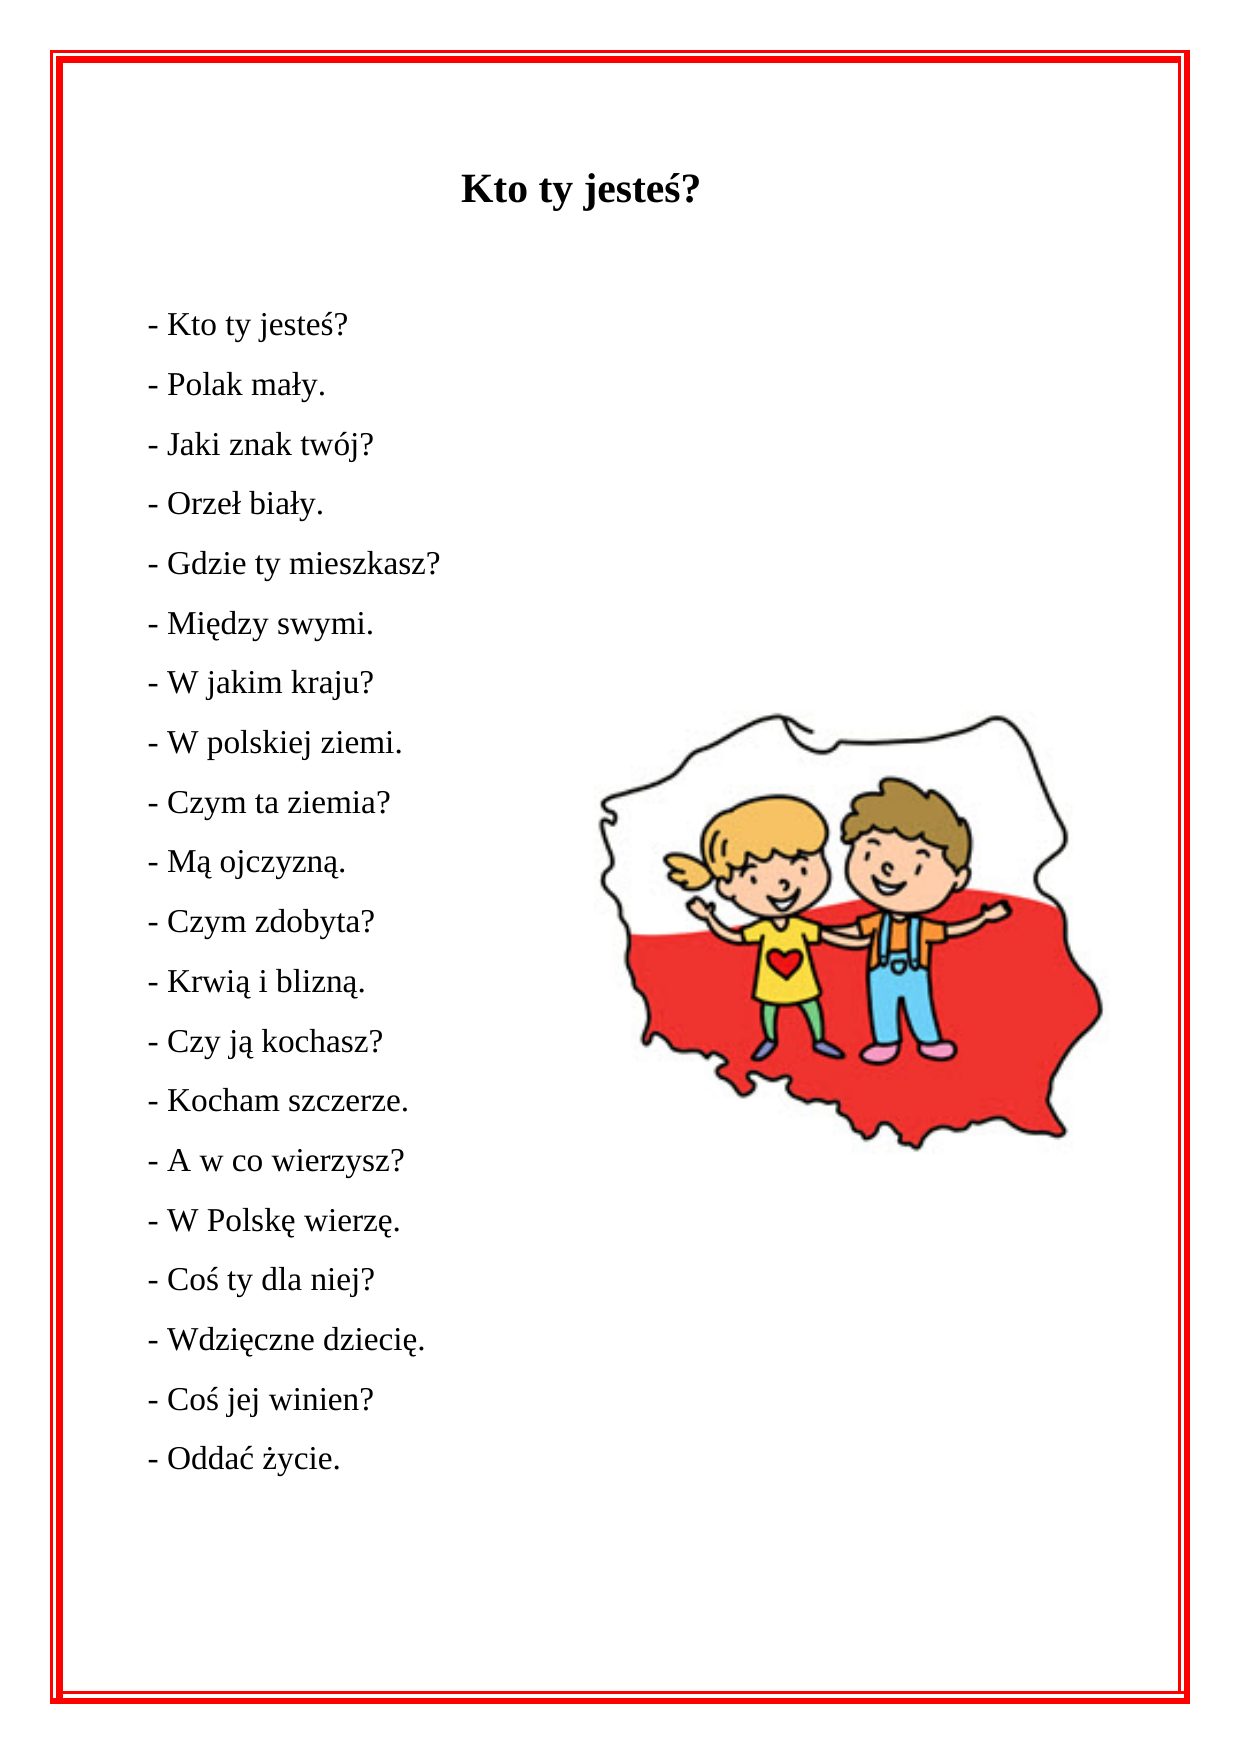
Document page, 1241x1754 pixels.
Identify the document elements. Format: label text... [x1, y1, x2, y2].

text - Coś jej winien? [147, 1379, 1015, 1417]
text - Jaki znak twój? [147, 424, 1015, 462]
text - W polskiej ziemi. [147, 722, 558, 761]
text - Kocham szczerze. [147, 1081, 558, 1119]
picture [558, 638, 1133, 1209]
text - Orzeł biały. [147, 484, 1015, 522]
text - Czy ją kochasz? [147, 1021, 558, 1059]
text - Polak mały. [147, 364, 1015, 403]
text - Wdzięczne dziecię. [147, 1319, 1015, 1358]
text - A w co wierzysz? [147, 1140, 558, 1178]
text - Czym zdobyta? [147, 901, 558, 940]
text - W jakim kraju? [147, 663, 558, 701]
text - Czym ta ziemia? [147, 782, 558, 820]
text - Między swymi. [147, 603, 1015, 641]
text - Gdzie ty mieszkasz? [147, 543, 1015, 582]
text - Oddać życie. [147, 1439, 1015, 1477]
text - Krwią i blizną. [147, 961, 558, 999]
text Kto ty jesteś? [147, 163, 1015, 211]
text - Mą ojczyzną. [147, 842, 558, 880]
text - Kto ty jesteś? [147, 304, 1015, 343]
text - Coś ty dla niej? [147, 1259, 1015, 1298]
text - W Polskę wierzę. [147, 1200, 1015, 1238]
